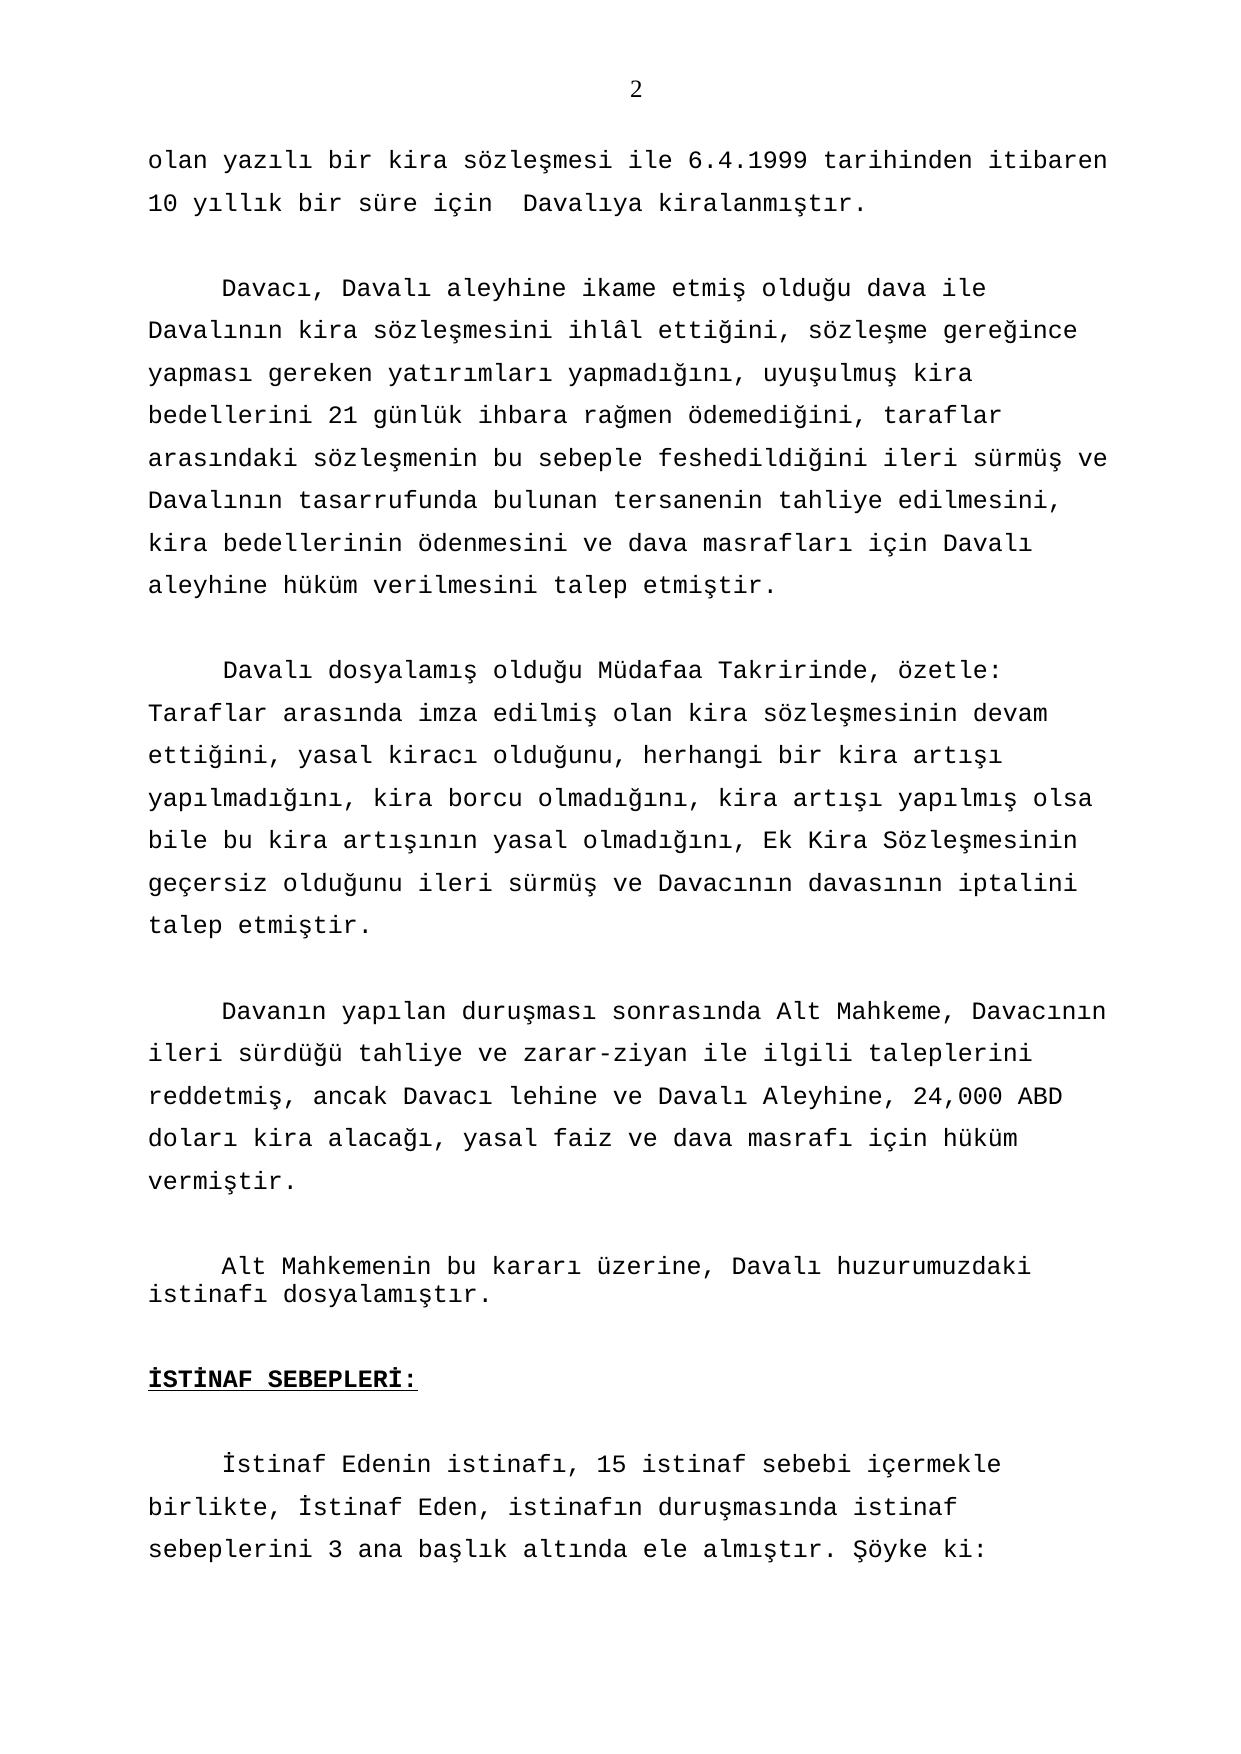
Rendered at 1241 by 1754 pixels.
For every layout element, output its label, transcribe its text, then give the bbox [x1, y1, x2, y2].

text Davalı dosyalamış olduğu Müdafaa Takririnde, özetle: Taraflar arasında imza edilmiş olan kira sözleşmesinin devam ettiğini, yasal kiracı olduğunu, herhangi bir kira artışı yapılmadığını, kira borcu olmadığını, kira artışı yapılmış olsa bile bu kira artışının yasal olmadığını, Ek Kira Sözleşmesinin geçersiz olduğunu ileri sürmüş ve Davacının davasının iptalini talep etmiştir. [148, 658, 1125, 941]
text İSTİNAF SEBEPLERİ: [148, 1367, 1125, 1395]
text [148, 148, 1125, 218]
text Davanın yapılan duruşması sonrasında Alt Mahkeme, Davacının ileri sürdüğü tahliye ve zarar-ziyan ile ilgili taleplerini reddetmiş, ancak Davacı lehine ve Davalı Aleyhine, 24,000 ABD doları kira alacağı, yasal faiz ve dava masrafı için hüküm vermiştir. [148, 998, 1125, 1197]
text Davacı, Davalı aleyhine ikame etmiş olduğu dava ile Davalının kira sözleşmesini ihlâl ettiğini, sözleşme gereğince yapması gereken yatırımları yapmadığını, uyuşulmuş kira bedellerini 21 günlük ihbara rağmen ödemediğini, taraflar arasındaki sözleşmenin bu sebeple feshedildiğini ileri sürmüş ve Davalının tasarrufunda bulunan tersanenin tahliye edilmesini, kira bedellerinin ödenmesini ve dava masrafları için Davalı aleyhine hüküm verilmesini talep etmiştir. [148, 275, 1125, 601]
text Alt Mahkemenin bu kararı üzerine, Davalı huzurumuzdaki istinafı dosyalamıştır. [148, 1253, 1125, 1310]
text İstinaf Edenin istinafı, 15 istinaf sebebi içermekle birlikte, İstinaf Eden, istinafın duruşmasında istinaf sebeplerini 3 ana başlık altında ele almıştır. Şöyke ki: [148, 1452, 1125, 1565]
